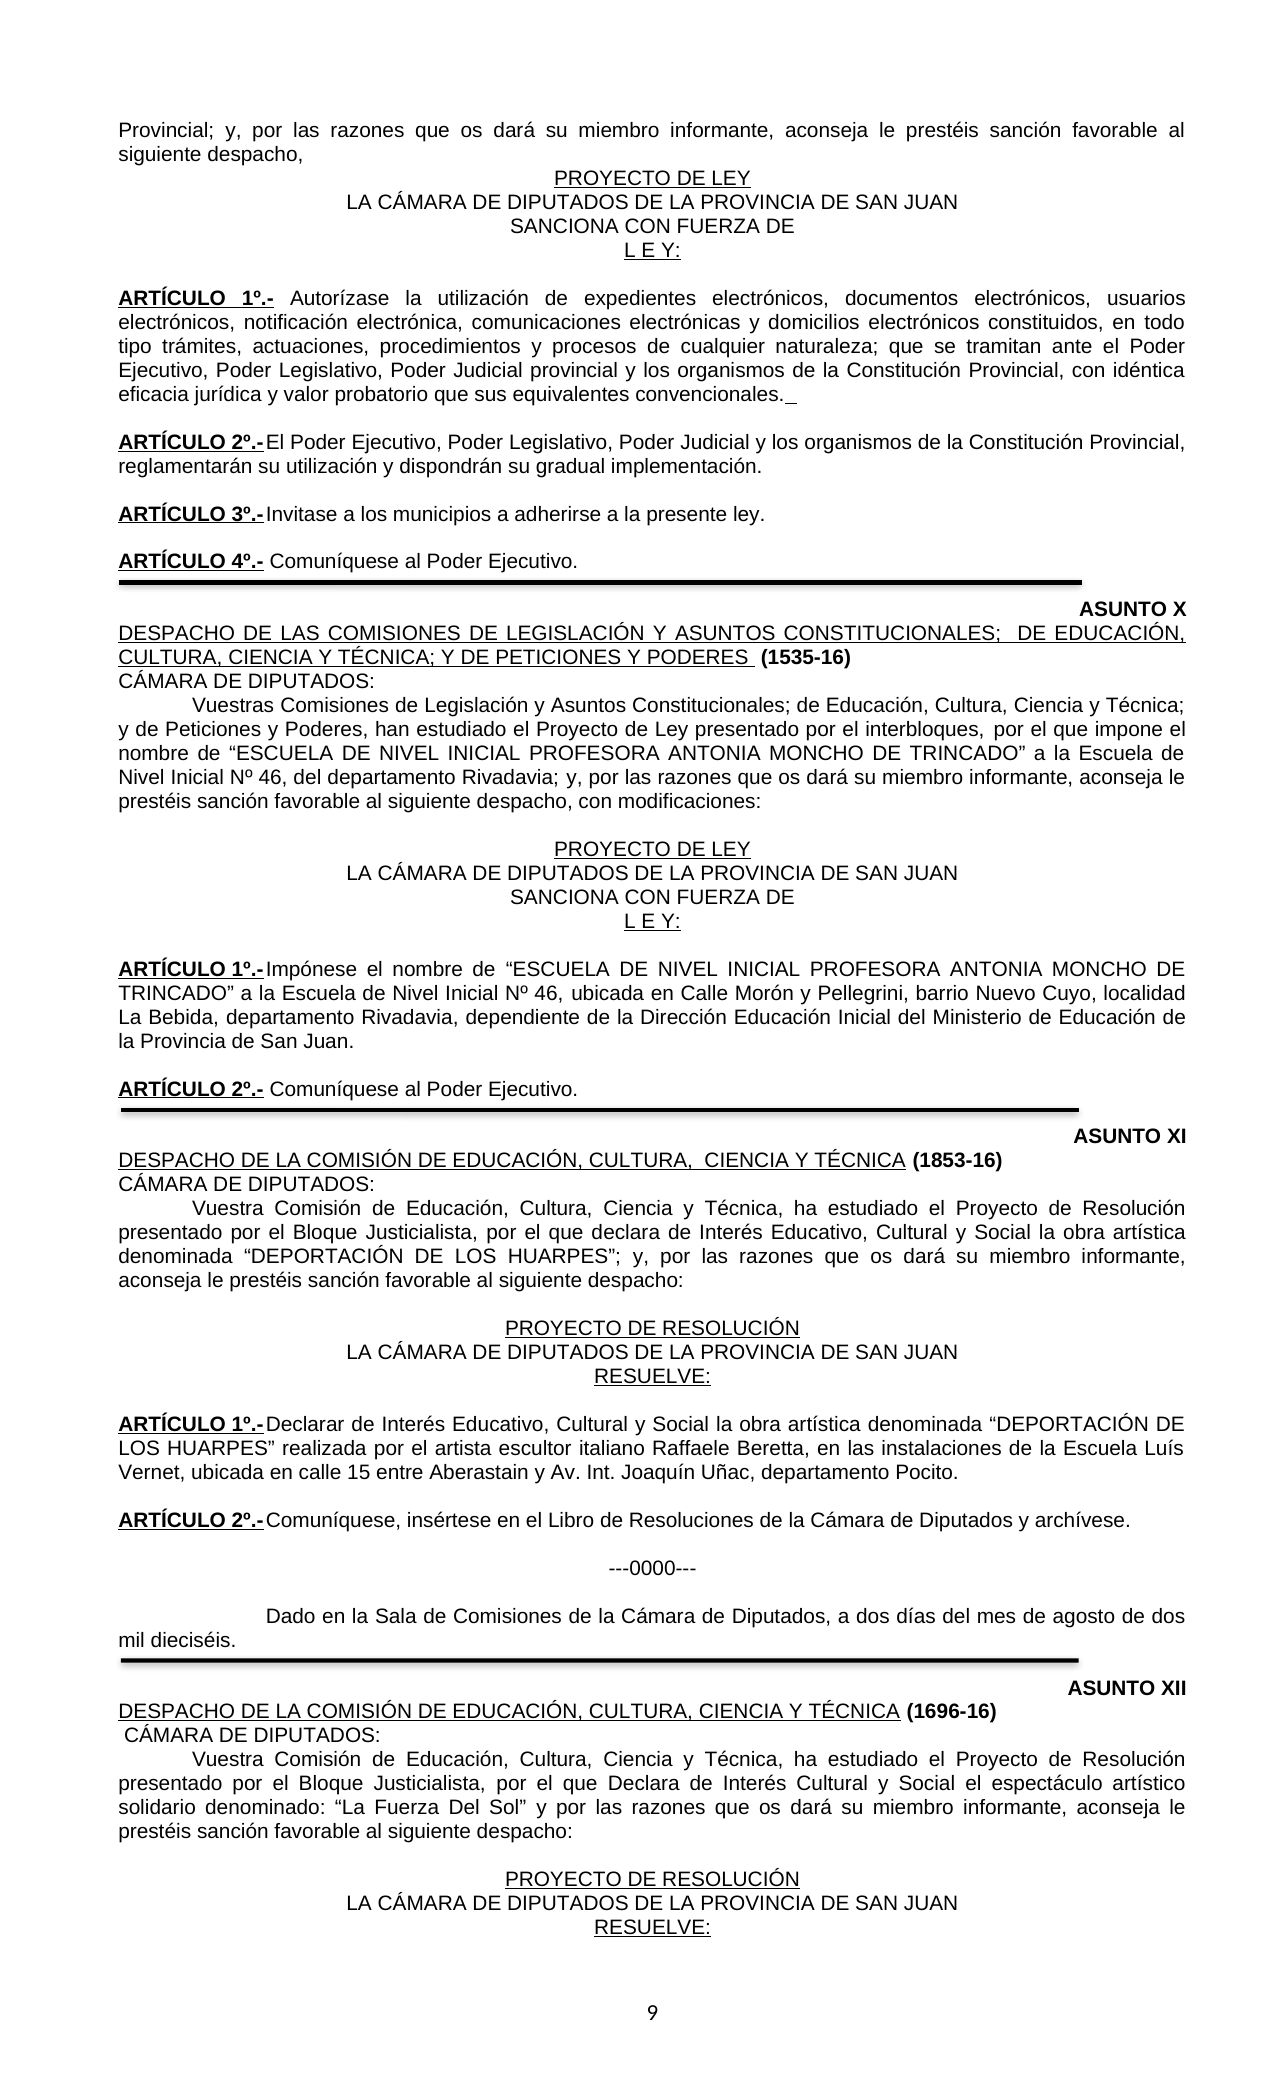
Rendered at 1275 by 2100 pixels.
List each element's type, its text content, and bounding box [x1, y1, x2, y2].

text ARTÍCULO 4º.- Comuníquese al Poder Ejecutivo. [118, 549, 1186, 573]
text PROYECTO DE LEY [118, 166, 1186, 190]
text L E Y: [118, 238, 1186, 262]
text ARTÍCULO 3º.- Invitase a los municipios a adherirse a la presente ley. [118, 501, 1186, 525]
text ASUNTO XII [118, 1675, 1186, 1699]
text DESPACHO DE LA COMISIÓN DE EDUCACIÓN, CULTURA, CIENCIA Y TÉCNICA (1853-16) [118, 1148, 1186, 1172]
text RESUELVE: [118, 1364, 1186, 1388]
text ARTÍCULO 1º.- Impónese el nombre de “ESCUELA DE NIVEL INICIAL PROFESORA ANTONIA MONCHO DE TRINCADO” a la Escuela de Nivel Inicial Nº 46, ubicada en Calle Morón y Pellegrini, barrio Nuevo Cuyo, localidad La Bebida, departamento Rivadavia, dependiente de la Dirección Educación Inicial del Ministerio de Educación de la Provincia de San Juan. [118, 957, 1186, 1052]
text LA CÁMARA DE DIPUTADOS DE LA PROVINCIA DE SAN JUAN [118, 1891, 1186, 1915]
text ASUNTO XI [118, 1124, 1186, 1148]
text ARTÍCULO 1º.- Autorízase la utilización de expedientes electrónicos, documentos electrónicos, usuarios electrónicos, notificación electrónica, comunicaciones electrónicas y domicilios electrónicos constituidos, en todo tipo trámites, actuaciones, procedimientos y procesos de cualquier naturaleza; que se tramitan ante el Poder Ejecutivo, Poder Legislativo, Poder Judicial provincial y los organismos de la Constitución Provincial, con idéntica eficacia jurídica y valor probatorio que sus equivalentes convencionales. [118, 286, 1186, 406]
text LA CÁMARA DE DIPUTADOS DE LA PROVINCIA DE SAN JUAN [118, 190, 1186, 214]
text PROYECTO DE LEY [118, 837, 1186, 861]
text Vuestras Comisiones de Legislación y Asuntos Constitucionales; de Educación, Cultura, Ciencia y Técnica; y de Peticiones y Poderes, han estudiado el Proyecto de Ley presentado por el interbloques, por el que impone el nombre de “ESCUELA DE NIVEL INICIAL PROFESORA ANTONIA MONCHO DE TRINCADO” a la Escuela de Nivel Inicial Nº 46, del departamento Rivadavia; y, por las razones que os dará su miembro informante, aconseja le prestéis sanción favorable al siguiente despacho, con modificaciones: [118, 693, 1186, 813]
text SANCIONA CON FUERZA DE [118, 214, 1186, 238]
text DESPACHO DE LAS COMISIONES DE LEGISLACIÓN Y ASUNTOS CONSTITUCIONALES; DE EDUCACIÓN, CULTURA, CIENCIA Y TÉCNICA; Y DE PETICIONES Y PODERES (1535-16) [118, 621, 1186, 642]
text ASUNTO X [118, 597, 1186, 621]
text PROYECTO DE RESOLUCIÓN [118, 1316, 1186, 1340]
text CÁMARA DE DIPUTADOS: [118, 1723, 1186, 1747]
text Dado en la Sala de Comisiones de la Cámara de Diputados, a dos días del mes de agosto de dos mil dieciséis. [118, 1603, 1186, 1651]
text CÁMARA DE DIPUTADOS: [118, 669, 1186, 693]
text ---0000--- [118, 1556, 1186, 1579]
text CÁMARA DE DIPUTADOS: [118, 1172, 1186, 1196]
text ARTÍCULO 2º.- El Poder Ejecutivo, Poder Legislativo, Poder Judicial y los organismos de la Constitución Provincial, reglamentarán su utilización y dispondrán su gradual implementación. [118, 429, 1186, 477]
text Vuestra Comisión de Educación, Cultura, Ciencia y Técnica, ha estudiado el Proyecto de Resolución presentado por el Bloque Justicialista, por el que declara de Interés Educativo, Cultural y Social la obra artística denominada “DEPORTACIÓN DE LOS HUARPES”; y, por las razones que os dará su miembro informante, aconseja le prestéis sanción favorable al siguiente despacho: [118, 1196, 1186, 1292]
text LA CÁMARA DE DIPUTADOS DE LA PROVINCIA DE SAN JUAN [118, 1340, 1186, 1364]
text LA CÁMARA DE DIPUTADOS DE LA PROVINCIA DE SAN JUAN [118, 861, 1186, 885]
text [118, 118, 1186, 166]
text SANCIONA CON FUERZA DE [118, 885, 1186, 909]
text Vuestra Comisión de Educación, Cultura, Ciencia y Técnica, ha estudiado el Proyecto de Resolución presentado por el Bloque Justicialista, por el que Declara de Interés Cultural y Social el espectáculo artístico solidario denominado: “La Fuerza Del Sol” y por las razones que os dará su miembro informante, aconseja le prestéis sanción favorable al siguiente despacho: [118, 1747, 1186, 1843]
text ARTÍCULO 2º.- Comuníquese al Poder Ejecutivo. [118, 1076, 1186, 1100]
text ARTÍCULO 2º.- Comuníquese, insértese en el Libro de Resoluciones de la Cámara de Diputados y archívese. [118, 1508, 1186, 1532]
text DESPACHO DE LA COMISIÓN DE EDUCACIÓN, CULTURA, CIENCIA Y TÉCNICA (1696-16) [118, 1699, 1186, 1723]
text PROYECTO DE RESOLUCIÓN [118, 1867, 1186, 1891]
text RESUELVE: [118, 1915, 1186, 1939]
text ARTÍCULO 1º.- Declarar de Interés Educativo, Cultural y Social la obra artística denominada “DEPORTACIÓN DE LOS HUARPES” realizada por el artista escultor italiano Raffaele Beretta, en las instalaciones de la Escuela Luís Vernet, ubicada en calle 15 entre Aberastain y Av. Int. Joaquín Uñac, departamento Pocito. [118, 1412, 1186, 1484]
text L E Y: [118, 909, 1186, 933]
text DESPACHO DE LAS COMISIONES DE LEGISLACIÓN Y ASUNTOS CONSTITUCIONALES; DE EDUCACIÓN, CULTURA, CIENCIA Y TÉCNICA; Y DE PETICIONES Y PODERES (1535-16) [118, 643, 1186, 669]
